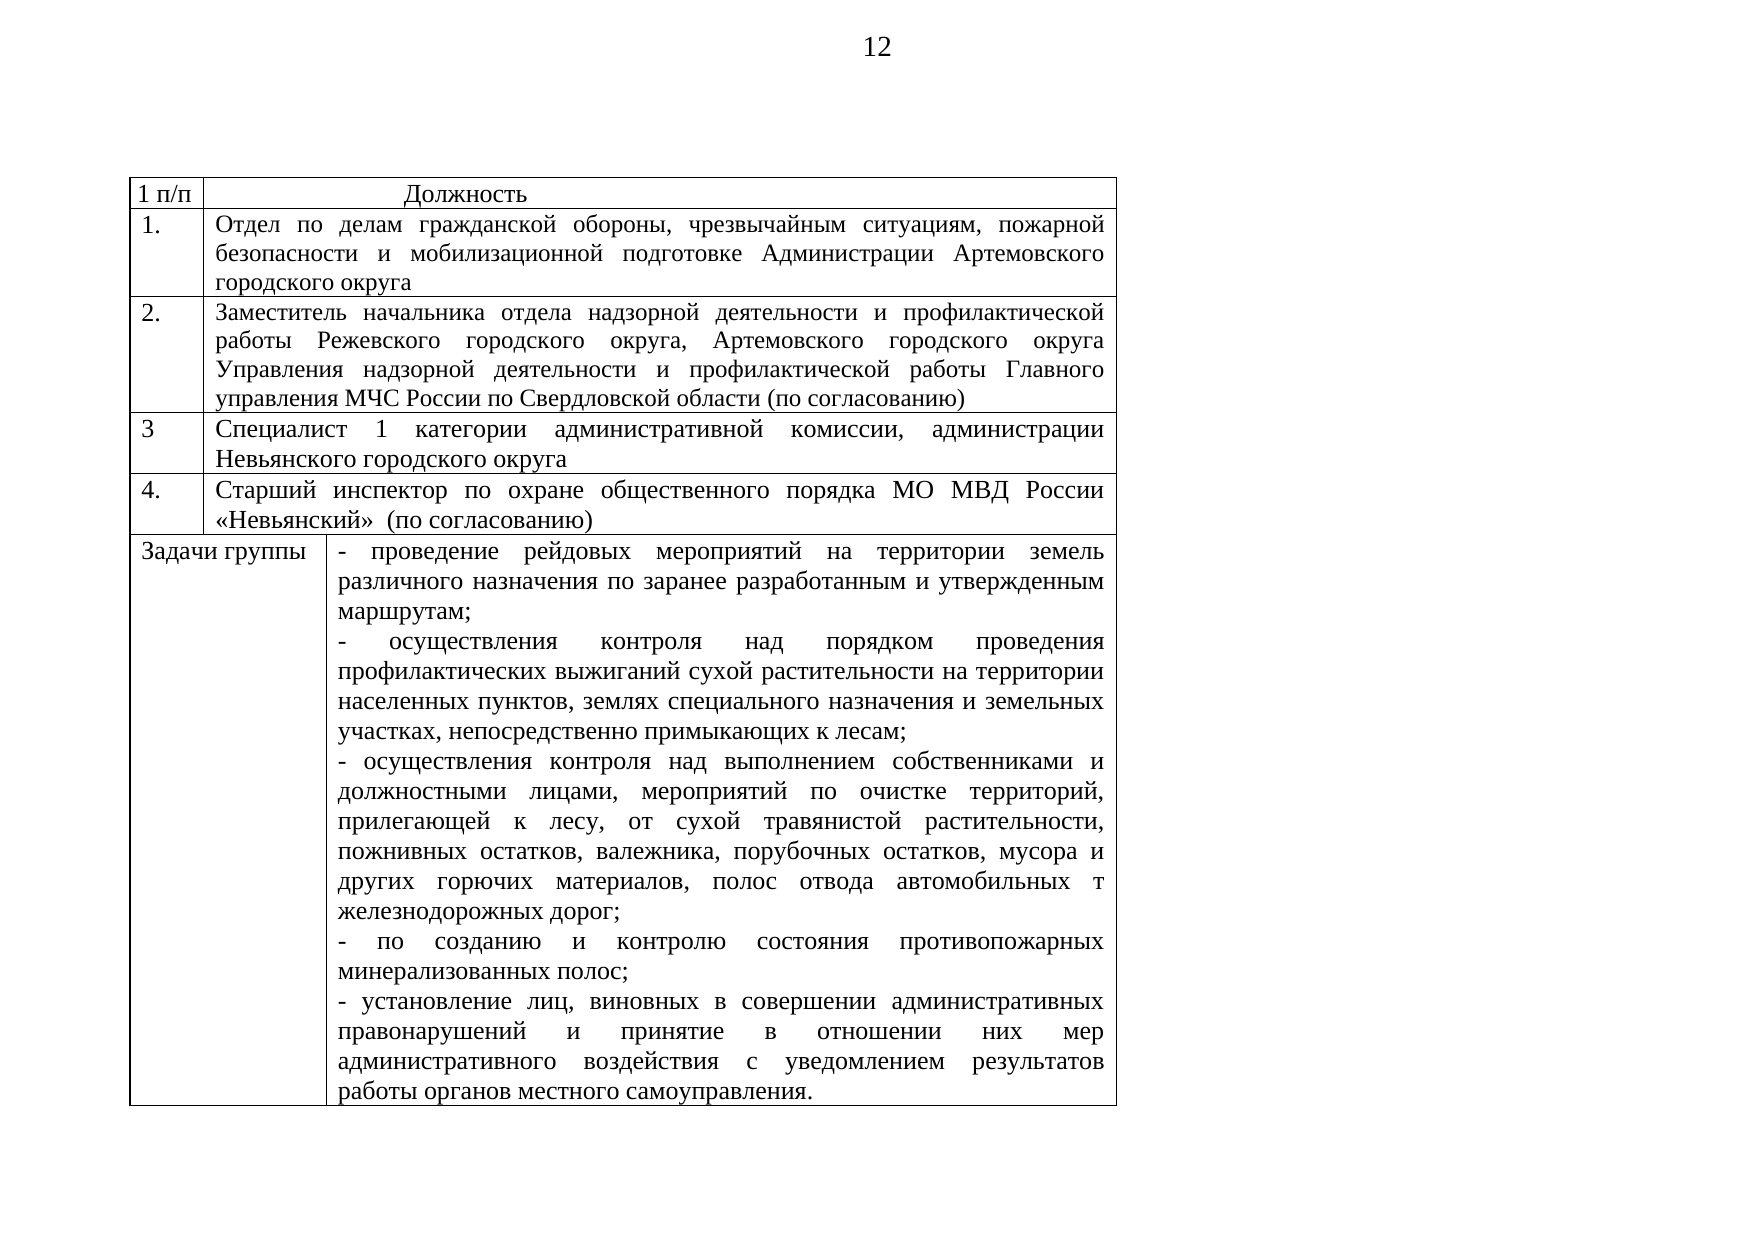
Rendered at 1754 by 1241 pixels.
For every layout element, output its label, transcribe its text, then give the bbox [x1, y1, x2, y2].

table_cell Специалист 1 категории административной комиссии, администрации Невьянского городского округа [204, 413, 1116, 473]
table_cell 4. [131, 474, 203, 534]
table_cell Отдел по делам гражданской обороны, чрезвычайным ситуациям, пожарной безопасности и мобилизационной подготовке Администрации Артемовского городского округа [204, 209, 1116, 296]
table_cell 3 [131, 413, 203, 473]
table_cell Старший инспектор по охране общественного порядка МО МВД России «Невьянский» (по согласованию) [204, 474, 1116, 534]
table_cell - проведение рейдовых мероприятий на территории земель различного назначения по заранее разработанным и утвержденным маршрутам; - осуществления контроля над порядком проведения профилактических выжиганий сухой растительности на территории населенных пунктов, землях специального назначения и земельных участках, непосредственно примыкающих к лесам; - осуществления контроля над выполнением собственниками и должностными лицами, мероприятий по очистке территорий, прилегающей к лесу, от сухой травянистой растительности, пожнивных остатков, валежника, порубочных остатков, мусора и других горючих материалов, полос отвода автомобильных т железнодорожных дорог; - по созданию и контролю состояния противопожарных минерализованных полос; - установление лиц, виновных в совершении административных правонарушений и принятие в отношении них мер административного воздействия с уведомлением результатов работы органов местного самоуправления. [327, 535, 1116, 1105]
table_header Должность [204, 178, 1116, 208]
table_cell 2. [131, 297, 203, 412]
table_cell Задачи группы [131, 535, 326, 1105]
table_cell 1. [131, 209, 203, 296]
table_cell Заместитель начальника отдела надзорной деятельности и профилактической работы Режевского городского округа, Артемовского городского округа Управления надзорной деятельности и профилактической работы Главного управления МЧС России по Свердловской области (по согласованию) [204, 297, 1116, 412]
table_header 1 п/п [131, 178, 203, 208]
